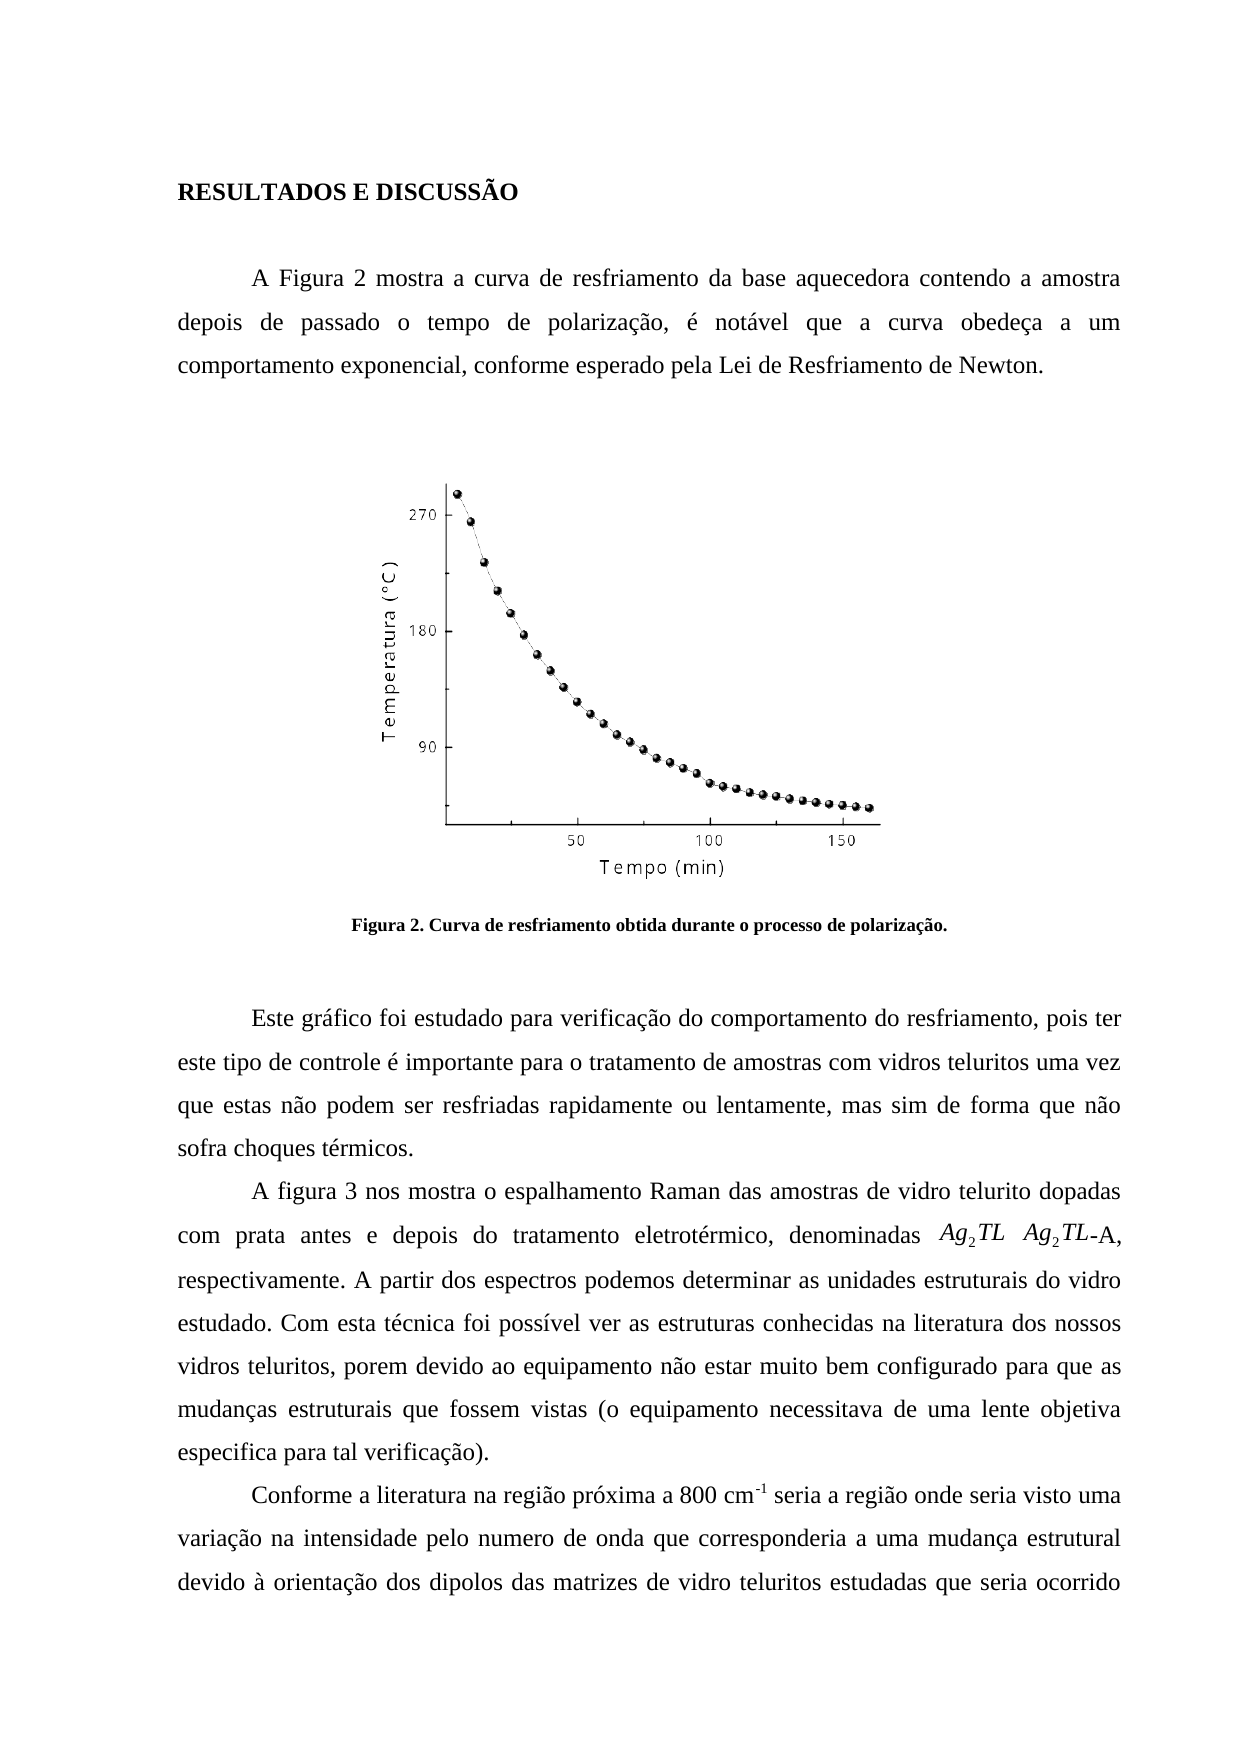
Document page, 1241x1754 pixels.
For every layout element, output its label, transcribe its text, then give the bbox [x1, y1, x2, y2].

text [177, 1480, 1122, 1595]
text A figura 3 nos mostra o espalhamento Raman das amostras de vidro telurito dopadas com prata antes e depois do tratamento eletrotérmico, denominadas -A, respectivamente. A partir dos espectros podemos determinar as unidades estruturais do vidro estudado. Com esta técnica foi possível ver as estruturas conhecidas na literatura dos nossos vidros teluritos, porem devido ao equipamento não estar muito bem configurado para que as mudanças estruturais que fossem vistas (o equipamento necessitava de uma lente objetiva especifica para tal verificação). [177, 1176, 1122, 1466]
text A Figura 2 mostra a curva de resfriamento da base aquecedora contendo a amostra depois de passado o tempo de polarização, é notável que a curva obedeça a um comportamento exponencial, conforme esperado pela Lei de Resfriamento de Newton. [177, 263, 1122, 378]
text Este gráfico foi estudado para verificação do comportamento do resfriamento, pois ter este tipo de controle é importante para o tratamento de amostras com vidros teluritos uma vez que estas não podem ser resfriadas rapidamente ou lentamente, mas sim de forma que não sofra choques térmicos. [177, 1003, 1122, 1162]
text Figura 2. Curva de resfriamento obtida durante o processo de polarização. [177, 914, 1122, 936]
text RESULTADOS E DISCUSSÃO [177, 177, 1122, 206]
